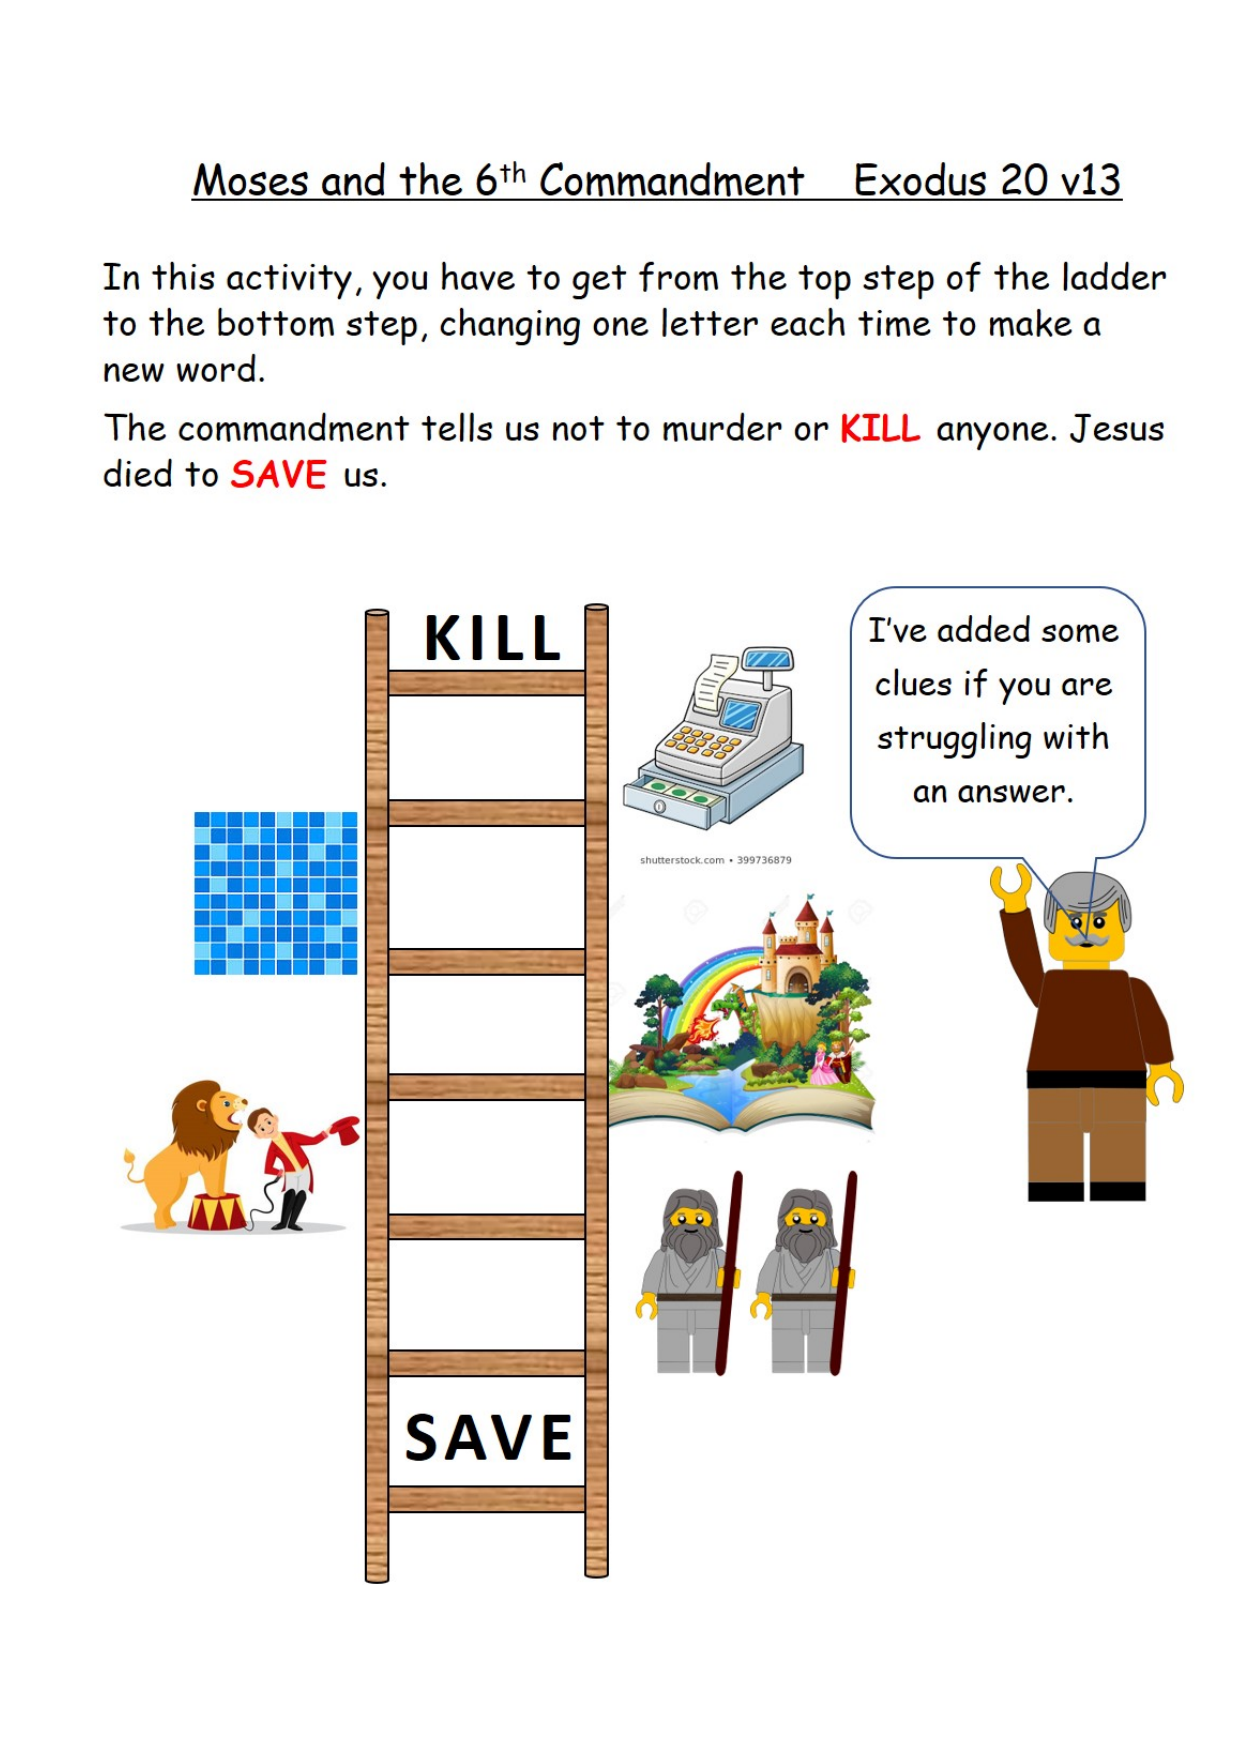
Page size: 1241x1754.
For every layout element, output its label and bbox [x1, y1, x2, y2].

picture [84, 143, 1195, 1585]
